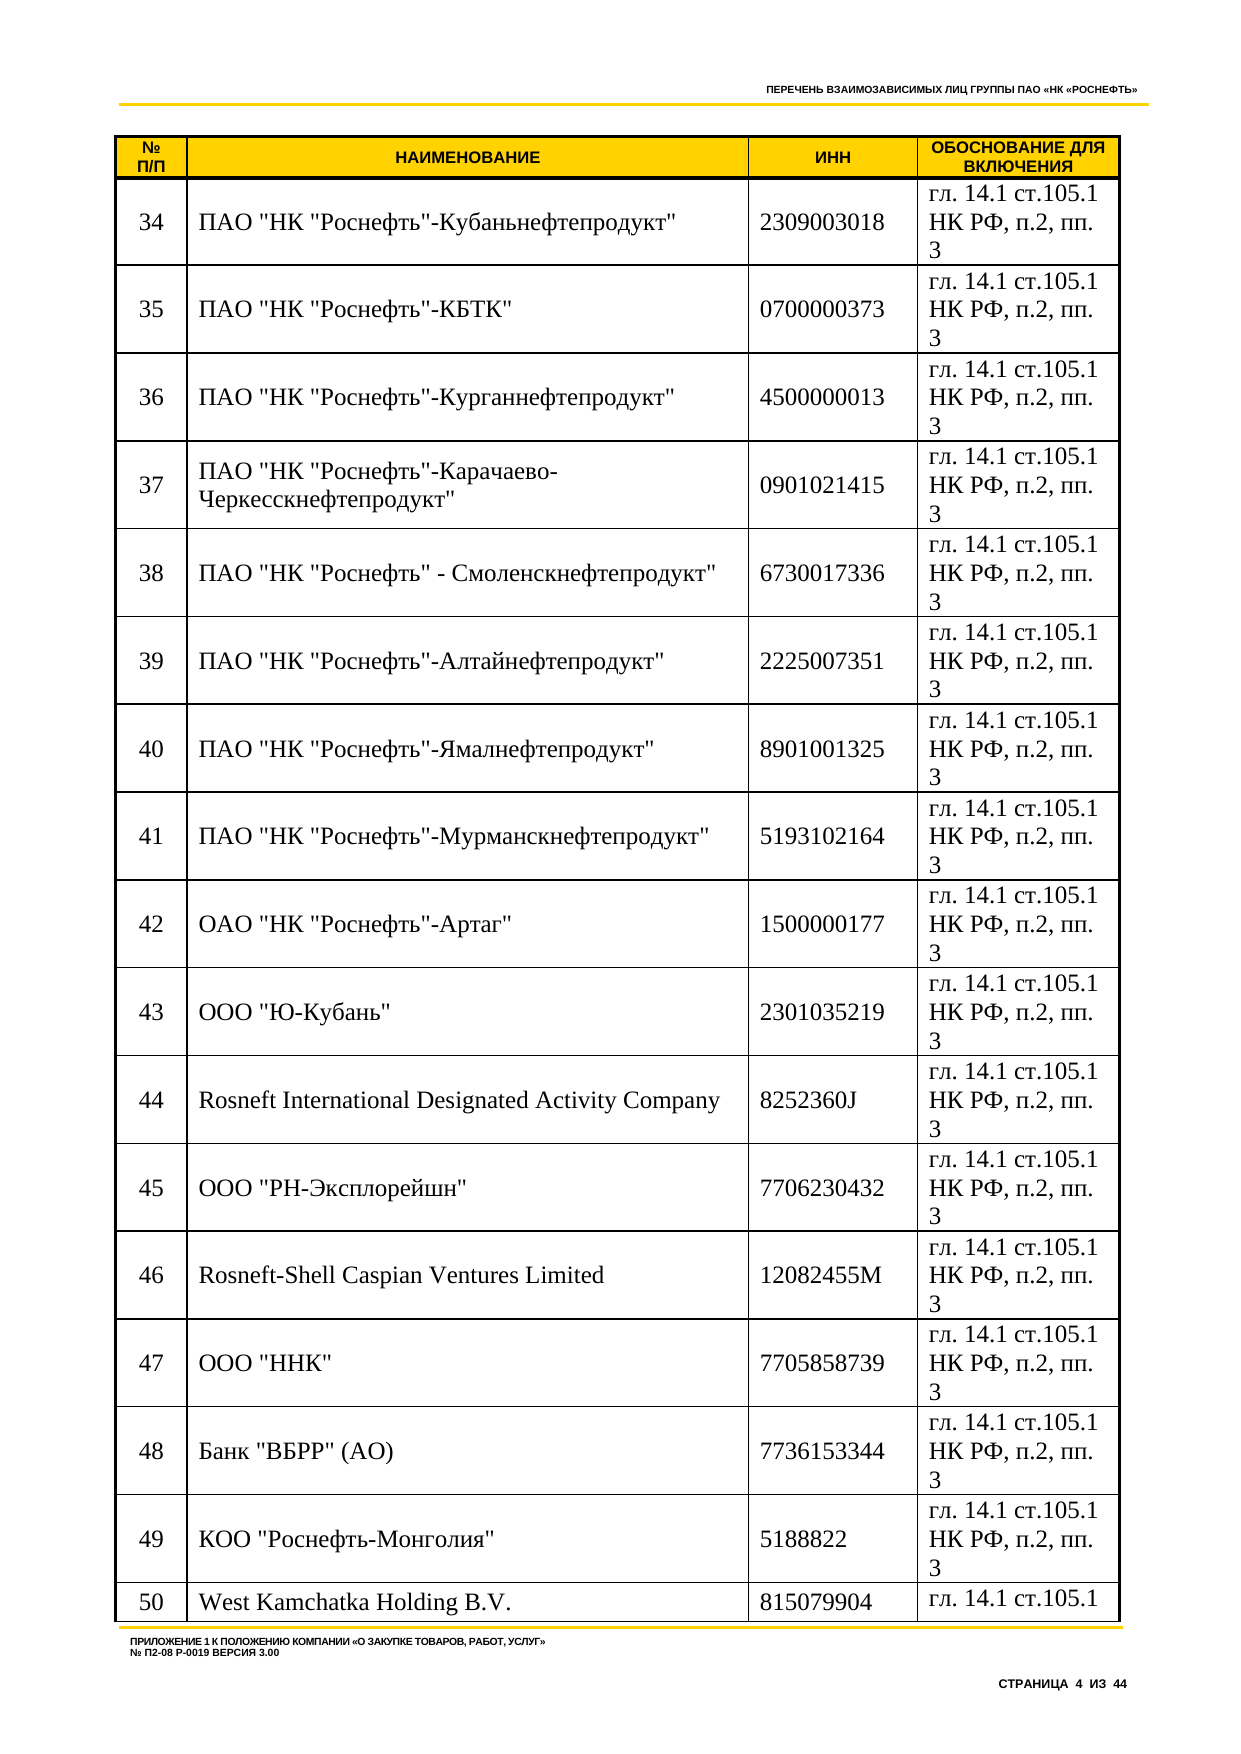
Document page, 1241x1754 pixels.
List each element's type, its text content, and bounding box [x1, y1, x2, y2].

table_cell гл. 14.1 ст.105.1 НК РФ, п.2, пп. 3 [918, 968, 1118, 1054]
table_cell ПАО "НК "Роснефть"-КБТК" [188, 266, 748, 352]
table_cell 12082455M [749, 1232, 917, 1318]
table_cell 41 [117, 793, 186, 879]
table_cell гл. 14.1 ст.105.1 НК РФ, п.2, пп. 3 [918, 1320, 1118, 1406]
table_cell Rosneft International Designated Activity Company [188, 1056, 748, 1142]
table_cell ООО "Ю-Кубань" [188, 968, 748, 1054]
table_cell ООО "РН-Эксплорейшн" [188, 1144, 748, 1230]
table_cell ПАО "НК "Роснефть"-Кубаньнефтепродукт" [188, 180, 748, 264]
table_cell ПАО "НК "Роснефть"-Курганнефтепродукт" [188, 354, 748, 440]
table_cell 34 [117, 180, 186, 264]
table_cell гл. 14.1 ст.105.1 НК РФ, п.2, пп. 3 [918, 1583, 1118, 1621]
table_cell ПАО "НК "Роснефть"-Алтайнефтепродукт" [188, 617, 748, 703]
table_cell 4500000013 [749, 354, 917, 440]
table_cell 40 [117, 705, 186, 791]
table_cell 6730017336 [749, 529, 917, 616]
table_cell 2225007351 [749, 617, 917, 703]
table_cell гл. 14.1 ст.105.1 НК РФ, п.2, пп. 3 [918, 529, 1118, 616]
table_cell гл. 14.1 ст.105.1 НК РФ, п.2, пп. 3 [918, 442, 1118, 528]
table_cell гл. 14.1 ст.105.1 НК РФ, п.2, пп. 3 [918, 793, 1118, 879]
table_cell 50 [117, 1583, 186, 1621]
table_cell 43 [117, 968, 186, 1054]
table_cell 47 [117, 1320, 186, 1406]
table_cell 7705858739 [749, 1320, 917, 1406]
table_header ОБОСНОВАНИЕ ДЛЯ ВКЛЮЧЕНИЯ [918, 138, 1118, 176]
table_cell West Kamchatka Holding B.V. [188, 1583, 748, 1621]
table_cell 37 [117, 442, 186, 528]
table_cell 2301035219 [749, 968, 917, 1054]
table_header НАИМЕНОВАНИЕ [188, 138, 748, 176]
table_cell Rosneft-Shell Caspian Ventures Limited [188, 1232, 748, 1318]
table_cell гл. 14.1 ст.105.1 НК РФ, п.2, пп. 3 [918, 1232, 1118, 1318]
table_cell гл. 14.1 ст.105.1 НК РФ, п.2, пп. 3 [918, 1495, 1118, 1581]
table_cell гл. 14.1 ст.105.1 НК РФ, п.2, пп. 3 [918, 180, 1118, 264]
table_cell гл. 14.1 ст.105.1 НК РФ, п.2, пп. 3 [918, 354, 1118, 440]
table_cell 48 [117, 1407, 186, 1494]
table_cell 39 [117, 617, 186, 703]
table_cell гл. 14.1 ст.105.1 НК РФ, п.2, пп. 3 [918, 1144, 1118, 1230]
table_cell гл. 14.1 ст.105.1 НК РФ, п.2, пп. 3 [918, 705, 1118, 791]
table_cell 45 [117, 1144, 186, 1230]
table_cell ОАО "НК "Роснефть"-Артаг" [188, 881, 748, 967]
table_cell ПАО "НК "Роснефть"-Ямалнефтепродукт" [188, 705, 748, 791]
table_cell 815079904 [749, 1583, 917, 1621]
table_cell 5188822 [749, 1495, 917, 1581]
table_cell ПАО "НК "Роснефть" - Смоленскнефтепродукт" [188, 529, 748, 616]
table_cell КОО "Роснефть-Монголия" [188, 1495, 748, 1581]
table_cell ПАО "НК "Роснефть"-Мурманскнефтепродукт" [188, 793, 748, 879]
table_cell 2309003018 [749, 180, 917, 264]
table_cell 38 [117, 529, 186, 616]
table_cell гл. 14.1 ст.105.1 НК РФ, п.2, пп. 3 [918, 617, 1118, 703]
table_cell гл. 14.1 ст.105.1 НК РФ, п.2, пп. 3 [918, 1056, 1118, 1142]
table_cell гл. 14.1 ст.105.1 НК РФ, п.2, пп. 3 [918, 1407, 1118, 1494]
table_header ИНН [749, 138, 917, 176]
table_cell 7706230432 [749, 1144, 917, 1230]
table_cell Банк "ВБРР" (АО) [188, 1407, 748, 1494]
table_header № П/П [117, 138, 186, 176]
table_cell 0901021415 [749, 442, 917, 528]
table_cell 5193102164 [749, 793, 917, 879]
table_cell гл. 14.1 ст.105.1 НК РФ, п.2, пп. 3 [918, 266, 1118, 352]
table_cell 46 [117, 1232, 186, 1318]
table_cell 35 [117, 266, 186, 352]
table_cell 8901001325 [749, 705, 917, 791]
table_cell ООО "ННК" [188, 1320, 748, 1406]
table_cell ПАО "НК "Роснефть"-Карачаево-Черкесскнефтепродукт" [188, 442, 748, 528]
table_cell 8252360J [749, 1056, 917, 1142]
table_cell 42 [117, 881, 186, 967]
table_cell 0700000373 [749, 266, 917, 352]
table_cell 1500000177 [749, 881, 917, 967]
table_cell 7736153344 [749, 1407, 917, 1494]
table_cell гл. 14.1 ст.105.1 НК РФ, п.2, пп. 3 [918, 881, 1118, 967]
table_cell 36 [117, 354, 186, 440]
table_cell 49 [117, 1495, 186, 1581]
table_cell 44 [117, 1056, 186, 1142]
